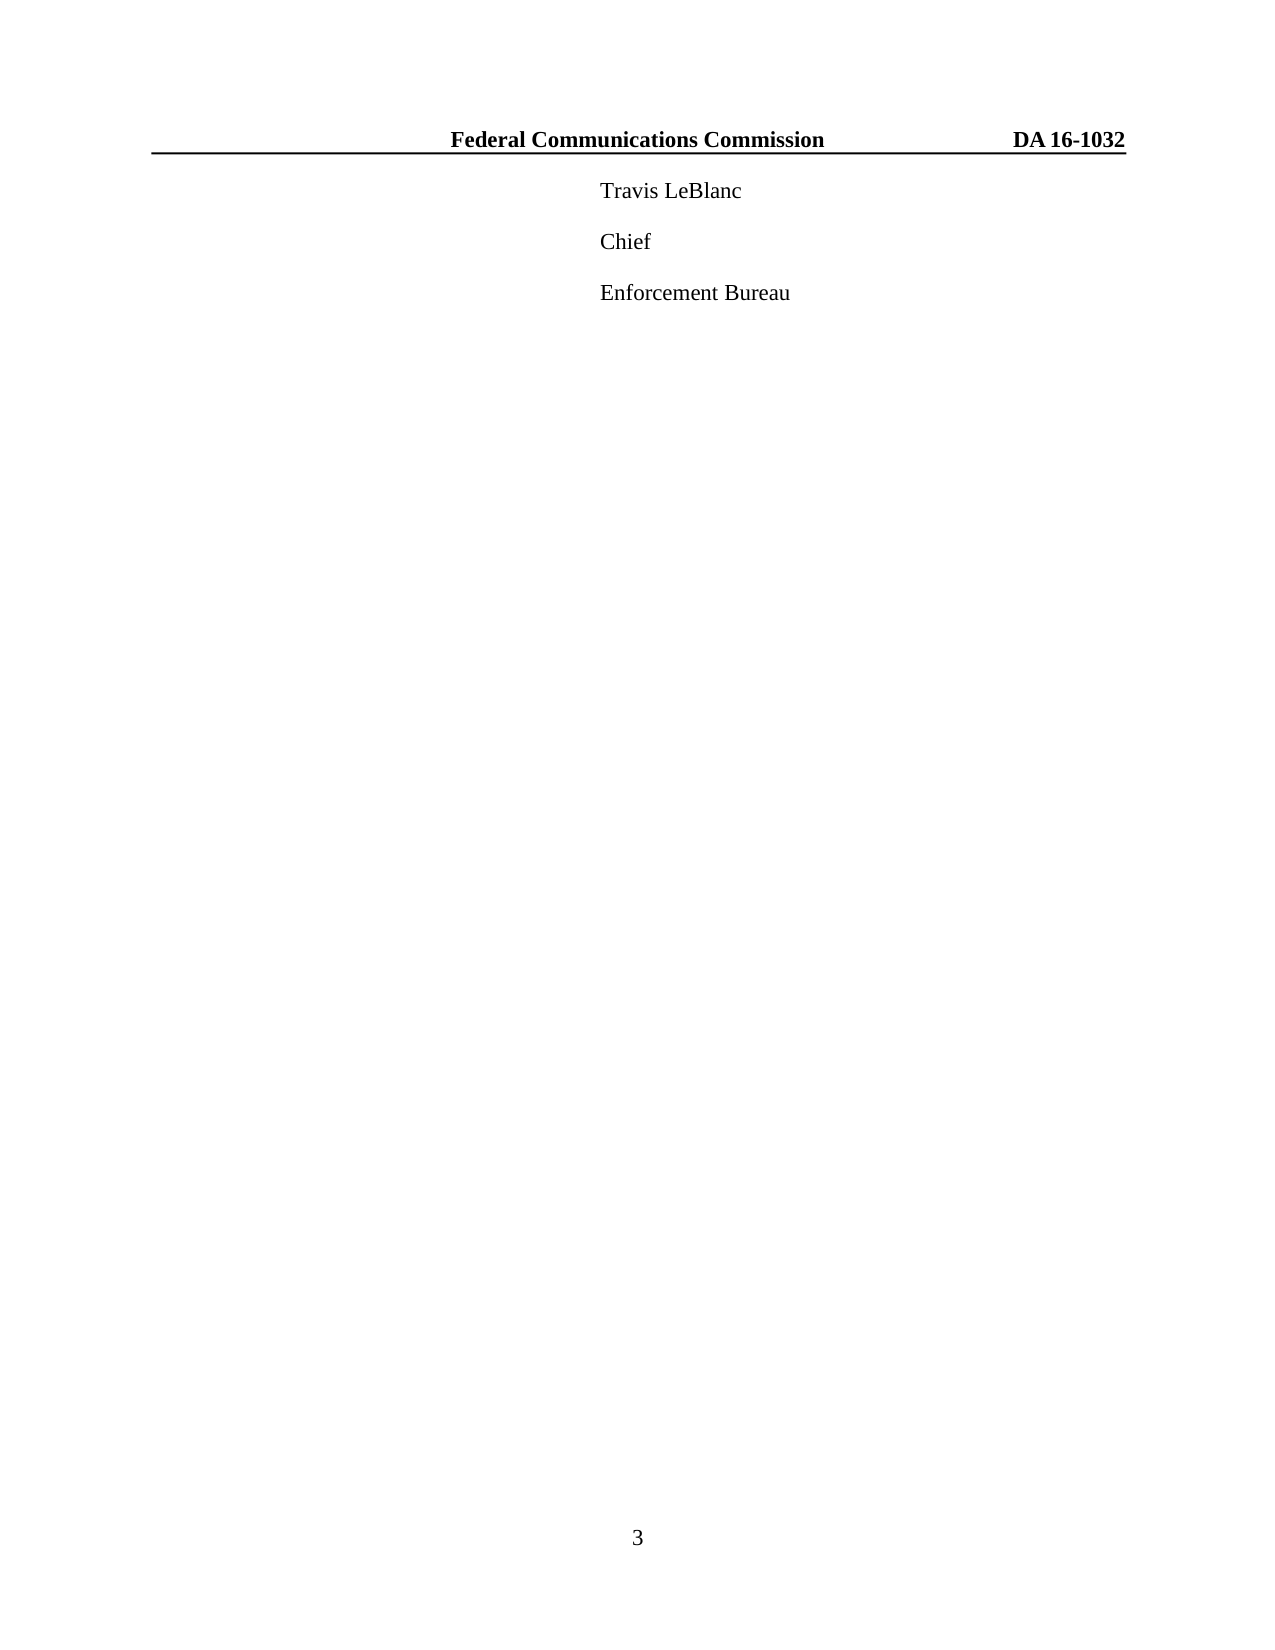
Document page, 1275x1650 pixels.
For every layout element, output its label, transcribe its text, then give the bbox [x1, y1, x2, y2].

text Enforcement Bureau [600, 279, 1125, 306]
text Chief [600, 228, 1125, 254]
